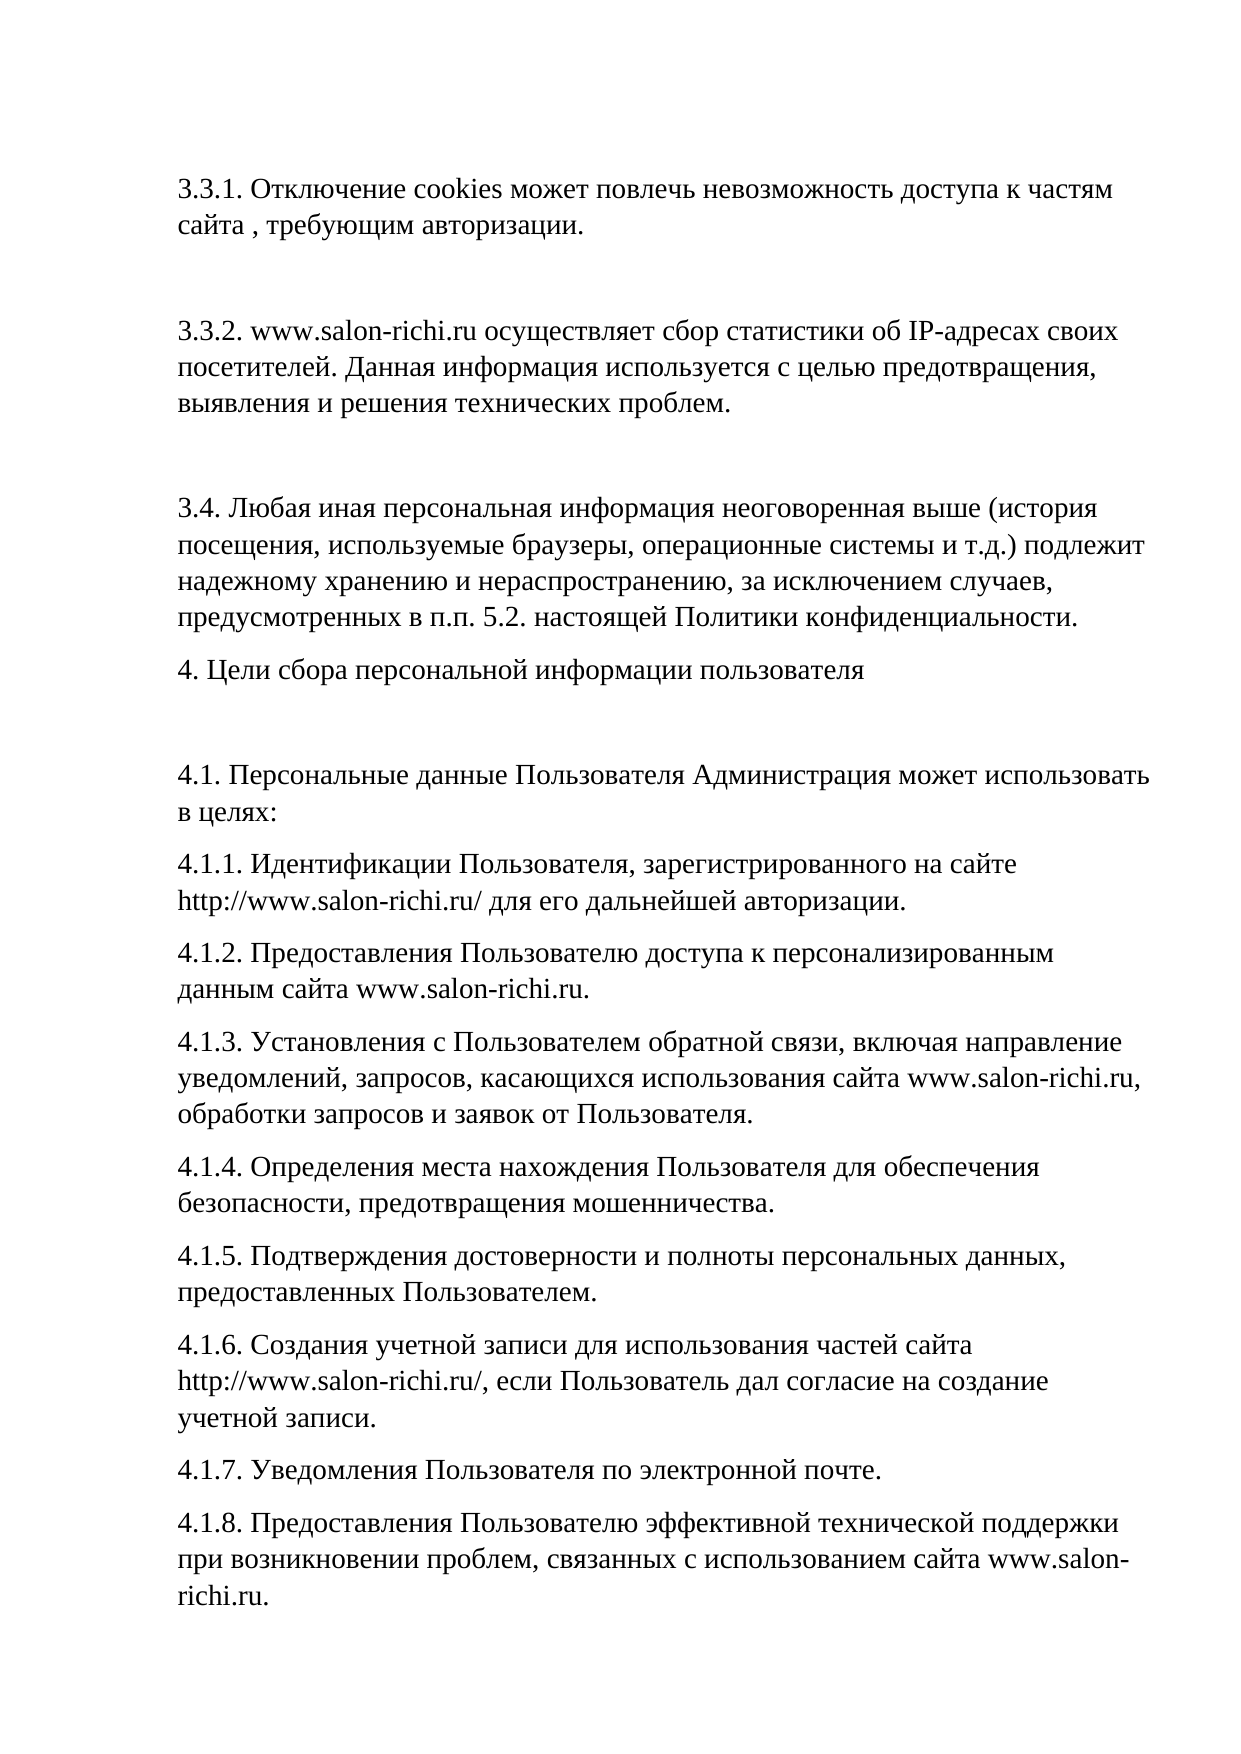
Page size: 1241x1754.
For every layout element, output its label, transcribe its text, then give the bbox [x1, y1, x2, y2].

text 4.1.5. Подтверждения достоверности и полноты персональных данных, предоставленных Пользователем. [177, 1238, 1152, 1308]
text 3.3.1. Отключение cookies может повлечь невозможность доступа к частям сайта , требующим авторизации. [177, 171, 1152, 241]
text 4.1.6. Создания учетной записи для использования частей сайта http://www.salon-richi.ru/, если Пользователь дал согласие на создание учетной записи. [177, 1327, 1152, 1433]
text 3.3.2. www.salon-richi.ru осуществляет сбор статистики об IP-адресах своих посетителей. Данная информация используется с целью предотвращения, выявления и решения технических проблем. [177, 313, 1152, 418]
text 4.1.3. Установления с Пользователем обратной связи, включая направление уведомлений, запросов, касающихся использования сайта www.salon-richi.ru, обработки запросов и заявок от Пользователя. [177, 1024, 1152, 1130]
text 4.1.7. Уведомления Пользователя по электронной почте. [177, 1452, 1152, 1486]
text 4. Цели сбора персональной информации пользователя [177, 652, 1152, 685]
text 4.1.8. Предоставления Пользователю эффективной технической поддержки при возникновении проблем, связанных с использованием сайта www.salon-richi.ru. [177, 1505, 1152, 1611]
text 3.4. Любая иная персональная информация неоговоренная выше (история посещения, используемые браузеры, операционные системы и т.д.) подлежит надежному хранению и нераспространению, за исключением случаев, предусмотренных в п.п. 5.2. настоящей Политики конфиденциальности. [177, 491, 1152, 633]
text 4.1.2. Предоставления Пользователю доступа к персонализированным данным сайта www.salon-richi.ru. [177, 935, 1152, 1005]
text 4.1.4. Определения места нахождения Пользователя для обеспечения безопасности, предотвращения мошенничества. [177, 1149, 1152, 1219]
text 4.1. Персональные данные Пользователя Администрация может использовать в целях: [177, 757, 1152, 827]
text 4.1.1. Идентификации Пользователя, зарегистрированного на сайте http://www.salon-richi.ru/ для его дальнейшей авторизации. [177, 846, 1152, 916]
